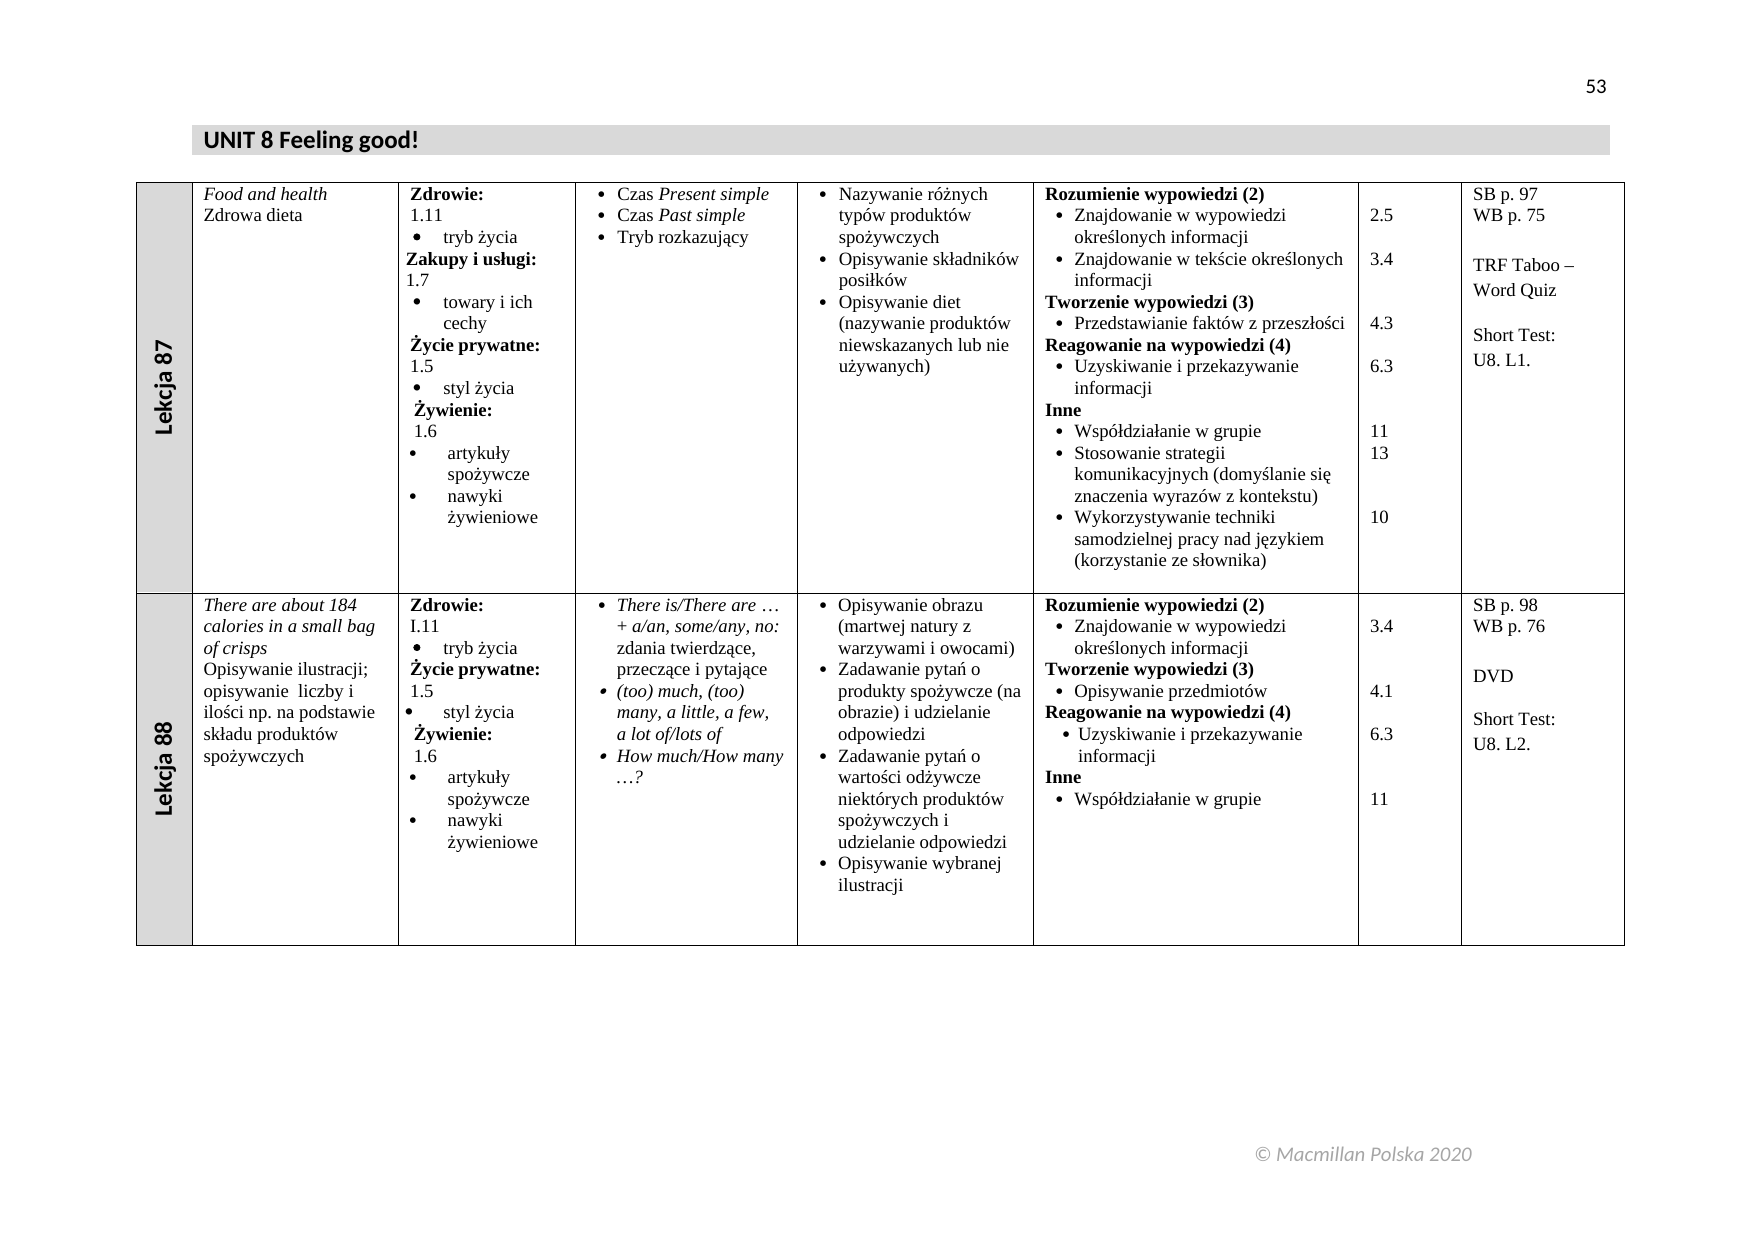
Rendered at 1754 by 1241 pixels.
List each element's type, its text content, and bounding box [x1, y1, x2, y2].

table_header 2.5 3.4 4.3 6.3 11 13 10 [1359, 183, 1461, 592]
table_cell Rozumienie wypowiedzi (2) Znajdowanie w wypowiedzi określonych informacji Tworzenie wypowiedzi (3) Opisywanie przedmiotów Reagowanie na wypowiedzi (4) Uzyskiwanie i przekazywanie informacji Inne Współdziałanie w grupie [1034, 594, 1358, 945]
table_header Zdrowie: 1.11 tryb życia Zakupy i usługi: 1.7 towary i ich cechy Życie prywatne: 1.5 styl życia Żywienie: 1.6 artykuły spożywcze nawyki żywieniowe [399, 183, 575, 592]
table_header Nazywanie różnych typów produktów spożywczych Opisywanie składników posiłków Opisywanie diet (nazywanie produktów niewskazanych lub nie używanych) [798, 183, 1033, 592]
table_cell There are about 184 calories in a small bag of crisps Opisywanie ilustracji; opisywanie liczby i ilości np. na podstawie składu produktów spożywczych [193, 594, 398, 945]
table_cell SB p. 98 WB p. 76 DVD Short Test: U8. L2. [1462, 594, 1624, 945]
table_header Lekcja 87 [137, 183, 192, 592]
table_cell Lekcja 88 [137, 594, 192, 945]
table_cell There is/There are … + a/an, some/any, no: zdania twierdzące, przeczące i pytające (too) much, (too) many, a little, a few, a lot of/lots of How much/How many …? [576, 594, 797, 945]
table_header UNIT 8 Feeling good! [192, 125, 1610, 155]
table_header Rozumienie wypowiedzi (2) Znajdowanie w wypowiedzi określonych informacji Znajdowanie w tekście określonych informacji Tworzenie wypowiedzi (3) Przedstawianie faktów z przeszłości Reagowanie na wypowiedzi (4) Uzyskiwanie i przekazywanie informacji Inne Współdziałanie w grupie Stosowanie strategii komunikacyjnych (domyślanie się znaczenia wyrazów z kontekstu) Wykorzystywanie techniki samodzielnej pracy nad językiem (korzystanie ze słownika) [1034, 183, 1358, 592]
table_cell 3.4 4.1 6.3 11 [1359, 594, 1461, 945]
table_header Czas Present simple Czas Past simple Tryb rozkazujący [576, 183, 797, 592]
table_cell Opisywanie obrazu (martwej natury z warzywami i owocami) Zadawanie pytań o produkty spożywcze (na obrazie) i udzielanie odpowiedzi Zadawanie pytań o wartości odżywcze niektórych produktów spożywczych i udzielanie odpowiedzi Opisywanie wybranej ilustracji [798, 594, 1033, 945]
table_header Food and health Zdrowa dieta [193, 183, 398, 592]
table_cell Zdrowie: I.11 tryb życia Życie prywatne: 1.5 styl życia Żywienie: 1.6 artykuły spożywcze nawyki żywieniowe [399, 594, 575, 945]
table_header SB p. 97 WB p. 75 TRF Taboo –Word Quiz Short Test: U8. L1. [1462, 183, 1624, 592]
